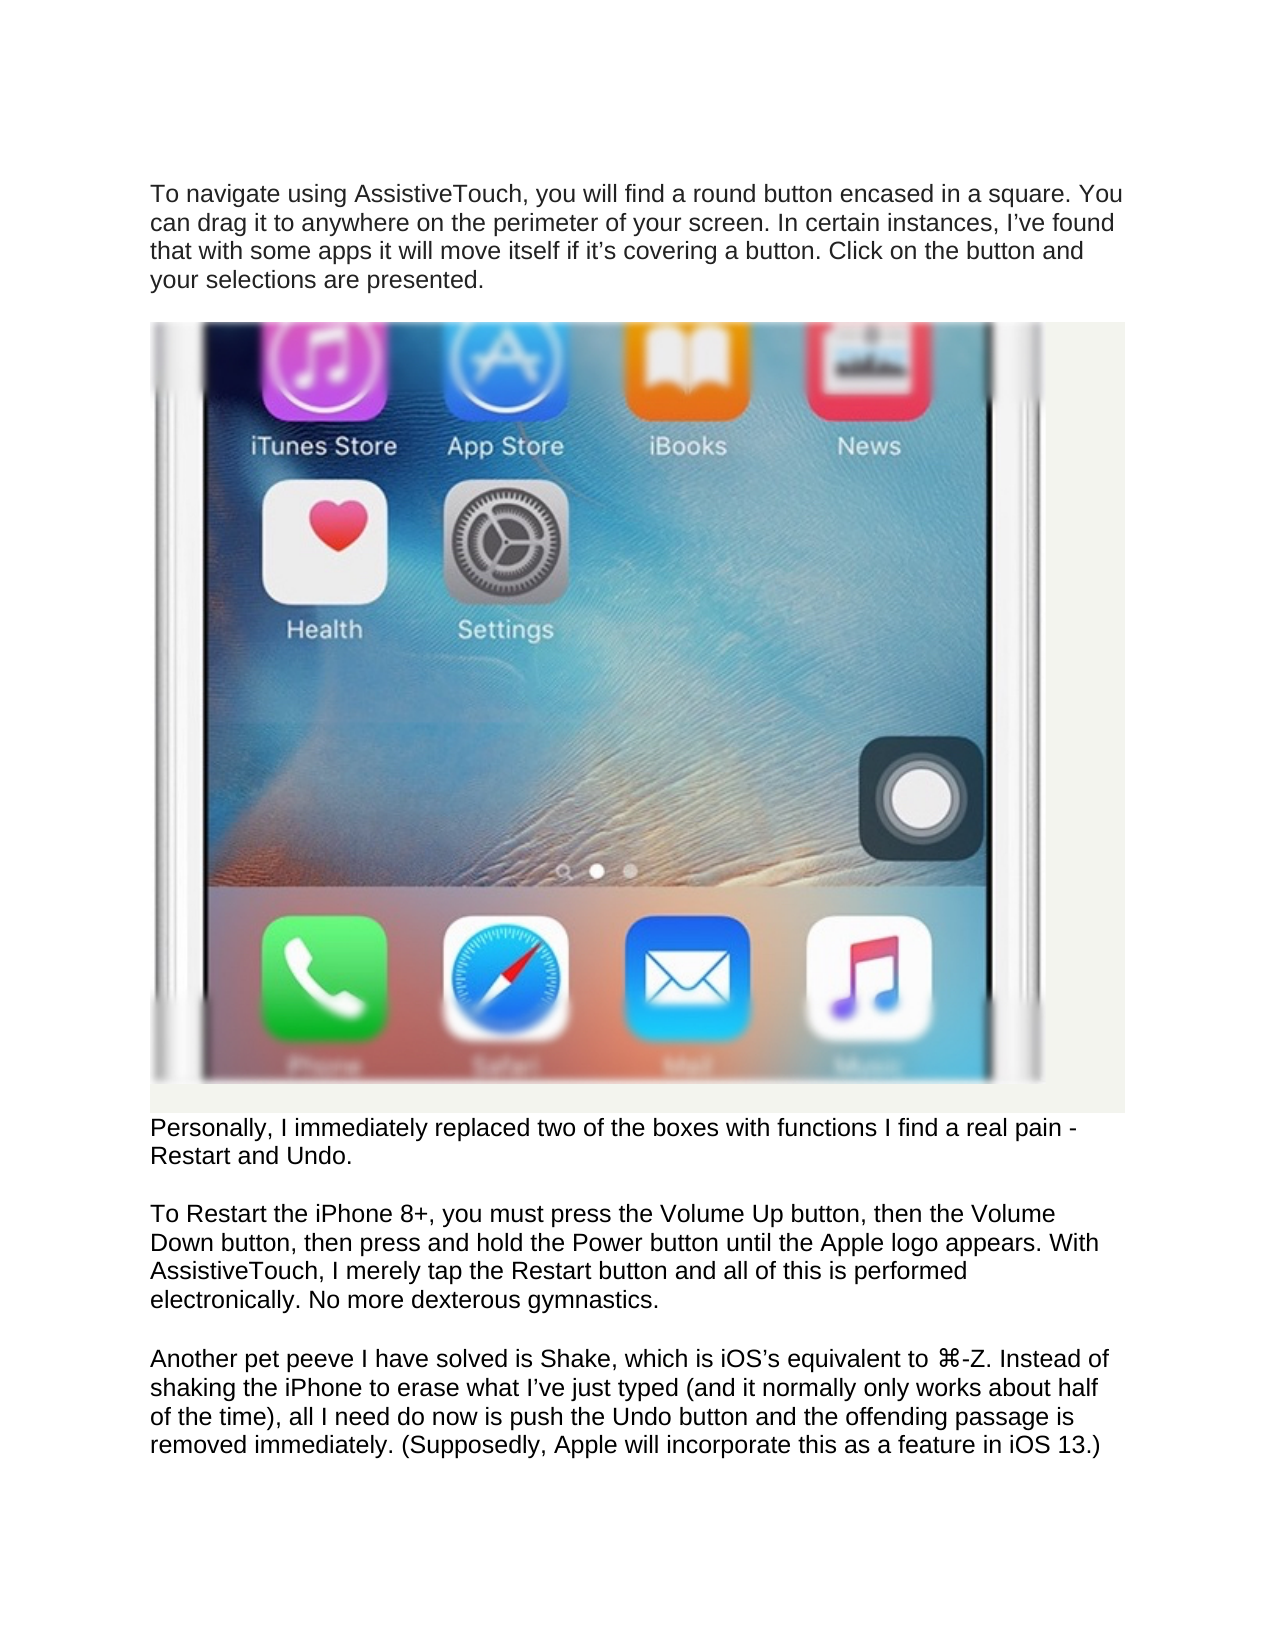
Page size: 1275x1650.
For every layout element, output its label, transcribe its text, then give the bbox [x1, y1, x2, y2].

text To navigate using AssistiveTouch, you will find a round button encased in a square. You can drag it to anywhere on the perimeter of your screen. In certain instances, I’ve found that with some apps it will move itself if it’s covering a button. Click on the button and your selections are presented. [150, 179, 1125, 294]
picture [150, 322, 1046, 1084]
text Another pet peeve I have solved is Shake, which is iOS’s equivalent to ⌘-Z. Instead of shaking the iPhone to erase what I’ve just typed (and it normally only works about half of the time), all I need do now is push the Undo button and the offending passage is removed immediately. (Supposedly, Apple will incorporate this as a feature in iOS 13.) [150, 1343, 1125, 1459]
text To Restart the iPhone 8+, you must press the Volume Up button, then the Volume Down button, then press and hold the Power button until the Apple logo appears. With AssistiveTouch, I merely tap the Restart button and all of this is performed electronically. No more dexterous gymnastics. [150, 1199, 1125, 1314]
text Personally, I immediately replaced two of the boxes with functions I find a real pain - Restart and Undo. [150, 1113, 1125, 1170]
